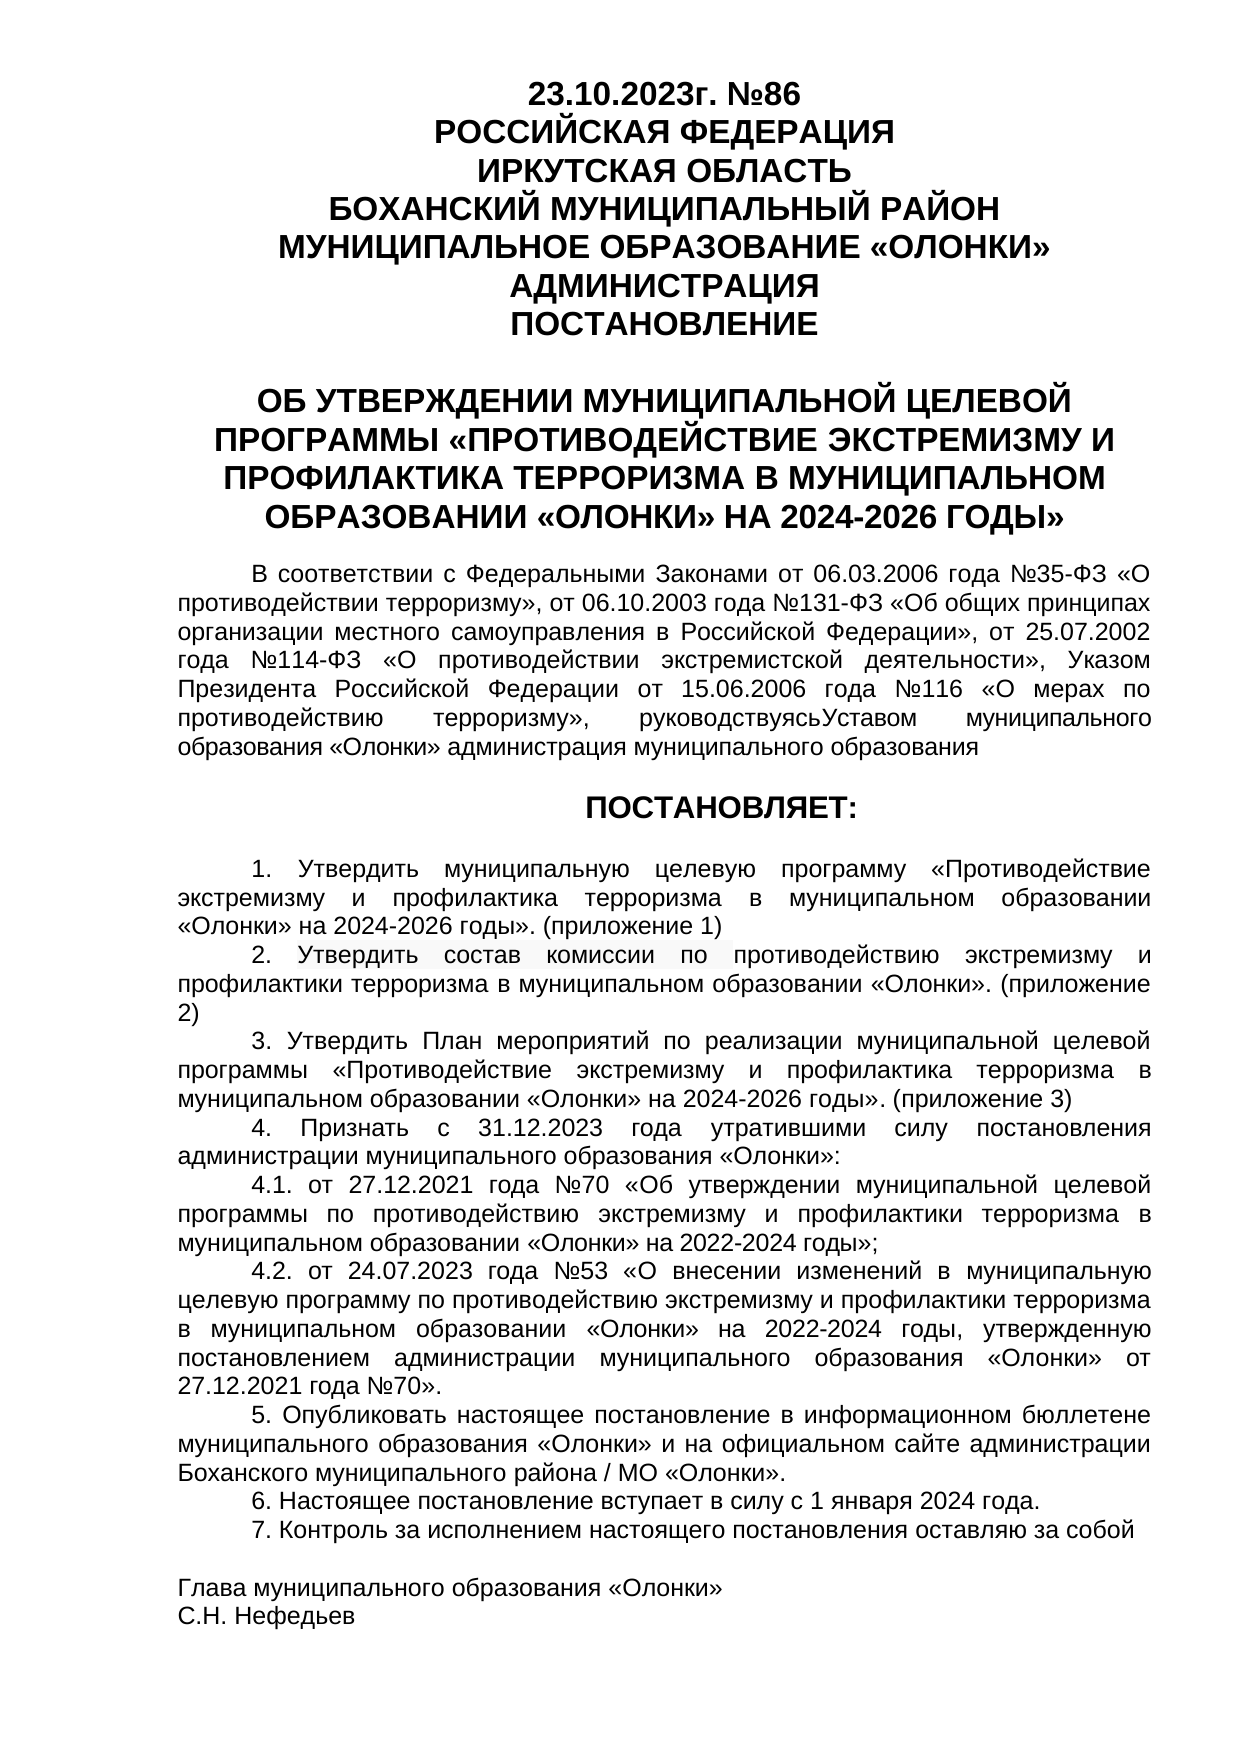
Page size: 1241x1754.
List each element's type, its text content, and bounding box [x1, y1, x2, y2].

text БОХАНСКИЙ МУНИЦИПАЛЬНЫЙ РАЙОН [177, 189, 1152, 228]
text АДМИНИСТРАЦИЯ [177, 266, 1152, 304]
text РОССИЙСКАЯ ФЕДЕРАЦИЯ [177, 112, 1152, 151]
text С.Н. Нефедьев [177, 1601, 1152, 1630]
text 4.2. от 24.07.2023 года №53 «О внесении изменений в муниципальную целевую программу по противодействию экстремизму и профилактики терроризма в муниципальном образовании «Олонки» на 2022-2024 годы, утвержденную постановлением администрации муниципального образования «Олонки» от 27.12.2021 года №70». [177, 1256, 1152, 1400]
text 1. Утвердить муниципальную целевую программу «Противодействие экстремизму и профилактика терроризма в муниципальном образовании «Олонки» на 2024-2026 годы». (приложение 1) [177, 854, 1152, 940]
text В соответствии с Федеральными Законами от 06.03.2006 года №35-ФЗ «О противодействии терроризму», от 06.10.2003 года №131-ФЗ «Об общих принципах организации местного самоуправления в Российской Федерации», от 25.07.2002 года №114-ФЗ «О противодействии экстремистской деятельности», Указом Президента Российской Федерации от 15.06.2006 года №116 «О мерах по противодействию терроризму», руководствуясьУставом муниципального образования «Олонки» администрация муниципального образования [177, 559, 1152, 760]
text 4.1. от 27.12.2021 года №70 «Об утверждении муниципальной целевой программы по противодействию экстремизму и профилактики терроризма в муниципальном образовании «Олонки» на 2022-2024 годы»; [177, 1170, 1152, 1256]
text ОБ УТВЕРЖДЕНИИ МУНИЦИПАЛЬНОЙ ЦЕЛЕВОЙ ПРОГРАММЫ «ПРОТИВОДЕЙСТВИЕ ЭКСТРЕМИЗМУ И ПРОФИЛАКТИКА ТЕРРОРИЗМА В МУНИЦИПАЛЬНОМ ОБРАЗОВАНИИ «ОЛОНКИ» НА 2024-2026 ГОДЫ» [177, 381, 1152, 535]
text ПОСТАНОВЛЯЕТ: [291, 789, 1152, 825]
text ПОСТАНОВЛЕНИЕ [177, 304, 1152, 343]
text 4. Признать с 31.12.2023 года утратившими силу постановления администрации муниципального образования «Олонки»: [177, 1112, 1152, 1170]
text 3. Утвердить План мероприятий по реализации муниципальной целевой программы «Противодействие экстремизму и профилактика терроризма в муниципальном образовании «Олонки» на 2024-2026 годы». (приложение 3) [177, 1026, 1152, 1112]
text ИРКУТСКАЯ ОБЛАСТЬ [177, 151, 1152, 189]
text МУНИЦИПАЛЬНОЕ ОБРАЗОВАНИЕ «ОЛОНКИ» [177, 228, 1152, 266]
text 6. Настоящее постановление вступает в силу с 1 января 2024 года. [177, 1486, 1152, 1515]
text 2. Утвердить состав комиссии по противодействию экстремизму и профилактики терроризма в муниципальном образовании «Олонки». (приложение 2) [177, 940, 1152, 1026]
text 7. Контроль за исполнением настоящего постановления оставляю за собой [177, 1515, 1152, 1544]
text Глава муниципального образования «Олонки» [177, 1572, 1152, 1601]
text 23.10.2023г. №86 [177, 74, 1152, 112]
text 5. Опубликовать настоящее постановление в информационном бюллетене муниципального образования «Олонки» и на официальном сайте администрации Боханского муниципального района / МО «Олонки». [177, 1400, 1152, 1486]
